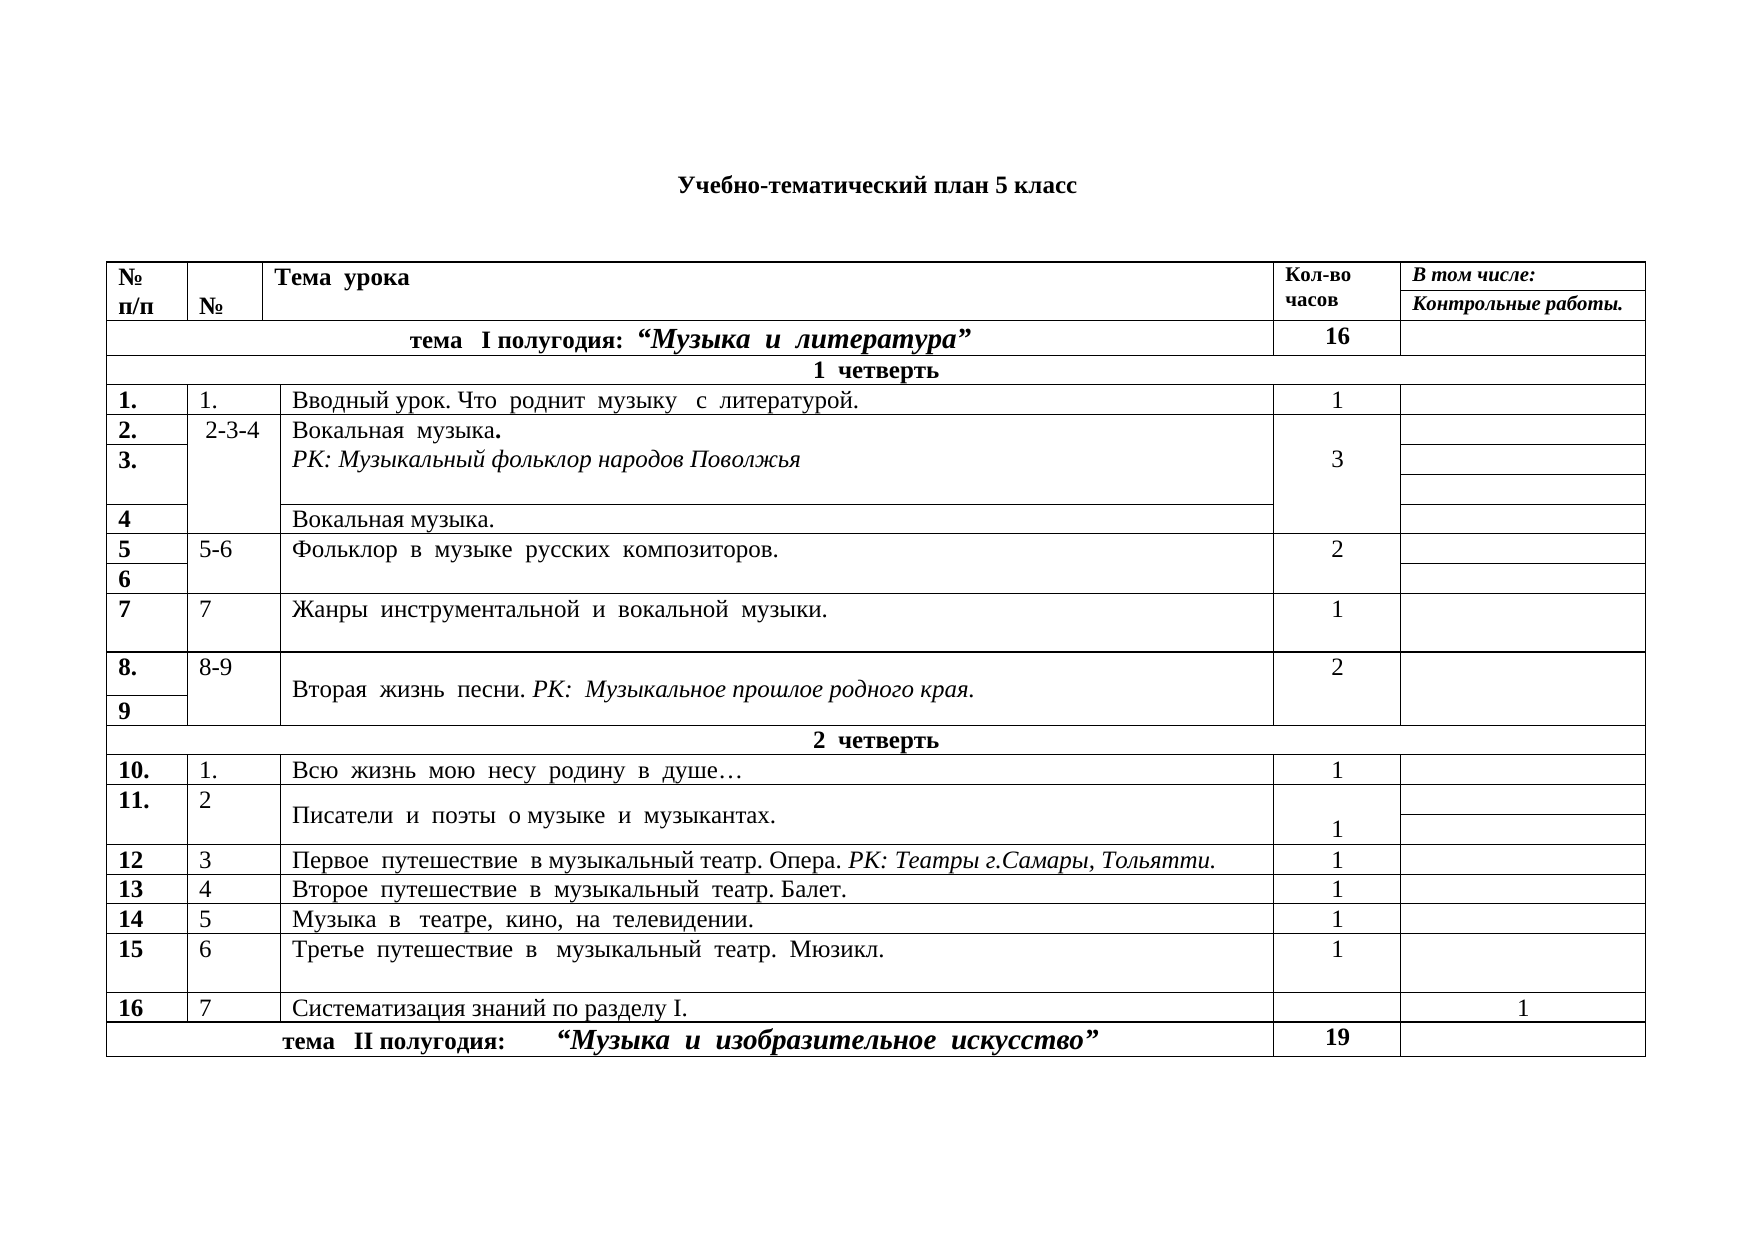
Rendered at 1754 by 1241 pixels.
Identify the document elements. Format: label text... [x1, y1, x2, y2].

table_cell Музыка в театре, кино, на телевидении. [281, 904, 1273, 933]
table_cell 2-3-4 [188, 415, 280, 533]
table_cell 1 [1274, 904, 1400, 933]
table_cell 11. [107, 785, 187, 844]
table_cell [1274, 993, 1400, 1021]
table_cell [1401, 534, 1645, 563]
table_cell 2 [188, 785, 280, 844]
table_cell 16 [107, 993, 187, 1021]
table_header № [188, 263, 262, 320]
table_cell Писатели и поэты о музыке и музыкантах. [281, 785, 1273, 844]
table_cell Фольклор в музыке русских композиторов. [281, 534, 1273, 593]
table_cell Контрольные работы. [1401, 291, 1645, 320]
table_cell 8-9 [188, 653, 280, 724]
table_cell 1 [1274, 755, 1400, 784]
table_cell 14 [107, 904, 187, 933]
table_cell 2. [107, 415, 187, 444]
table_cell 7 [107, 594, 187, 651]
table_cell 4 [188, 875, 280, 903]
table_cell 15 [107, 934, 187, 992]
table_cell 3 [188, 845, 280, 873]
table_cell Вокальная музыка. РК: Музыкальный фольклор народов Поволжья [281, 415, 1273, 503]
table_cell 4 [107, 505, 187, 533]
table_cell 1 [1274, 594, 1400, 651]
table_cell 2 [1274, 534, 1400, 593]
text Учебно-тематический план 5 класс [118, 170, 1636, 199]
table_cell [1401, 564, 1645, 593]
table_cell 3. [107, 445, 187, 503]
table_cell [1401, 653, 1645, 724]
table_cell 12 [107, 845, 187, 873]
table_cell Первое путешествие в музыкальный театр. Опера. РК: Театры г.Самары, Тольятти. [281, 845, 1273, 873]
table_cell 6 [188, 934, 280, 992]
table_header № п/п [107, 263, 187, 320]
table_cell 13 [107, 875, 187, 903]
table_cell 2 [1274, 653, 1400, 724]
table_cell 1. [188, 755, 280, 784]
table_cell [1401, 875, 1645, 903]
table_cell 1. [107, 385, 187, 414]
table_cell 3 [1274, 415, 1400, 533]
table_cell [1401, 505, 1645, 533]
table_cell Всю жизнь мою несу родину в душе… [281, 755, 1273, 784]
table_cell [1401, 445, 1645, 474]
table_cell 6 [107, 564, 187, 593]
table_cell 1. [188, 385, 280, 414]
table_cell [1401, 785, 1645, 814]
table_cell 1 [1274, 934, 1400, 992]
table_header В том числе: [1401, 263, 1645, 290]
table_cell 5-6 [188, 534, 280, 593]
table_cell 1 [1274, 875, 1400, 903]
table_cell [1401, 845, 1645, 873]
table_cell 7 [188, 993, 280, 1021]
table_cell Систематизация знаний по разделу I. [281, 993, 1273, 1021]
table_cell Вокальная музыка. [281, 505, 1273, 533]
table_cell Вторая жизнь песни. РК: Музыкальное прошлое родного края. [281, 653, 1273, 724]
table_cell Третье путешествие в музыкальный театр. Мюзикл. [281, 934, 1273, 992]
table_cell [1401, 1023, 1645, 1056]
table_cell [1401, 904, 1645, 933]
table_cell 1 [1274, 785, 1400, 844]
table_cell 16 [1274, 321, 1400, 354]
table_cell Жанры инструментальной и вокальной музыки. [281, 594, 1273, 651]
table_cell тема II полугодия: “Музыка и изобразительное искусство” [107, 1023, 1273, 1056]
table_cell 2 четверть [107, 726, 1645, 754]
table_cell [1401, 755, 1645, 784]
table_cell 5 [188, 904, 280, 933]
table_cell [1401, 594, 1645, 651]
table_cell [1401, 815, 1645, 844]
table_cell Вводный урок. Что роднит музыку с литературой. [281, 385, 1273, 414]
table_cell [1401, 415, 1645, 444]
table_cell 5 [107, 534, 187, 563]
table_header Тема урока [263, 263, 1273, 320]
table_cell [1401, 321, 1645, 354]
table_cell тема I полугодия: “Музыка и литература” [107, 321, 1273, 354]
table_cell [1401, 475, 1645, 503]
table_cell 1 четверть [107, 356, 1645, 384]
table_header Кол-во часов [1274, 263, 1400, 320]
table_cell 8. [107, 653, 187, 695]
table_cell 10. [107, 755, 187, 784]
table_cell 9 [107, 696, 187, 724]
table_cell Второе путешествие в музыкальный театр. Балет. [281, 875, 1273, 903]
table_cell [1401, 934, 1645, 992]
table_cell 19 [1274, 1023, 1400, 1056]
table_cell [1401, 385, 1645, 414]
table_cell 7 [188, 594, 280, 651]
table_cell 1 [1401, 993, 1645, 1021]
table_cell 1 [1274, 845, 1400, 873]
table_cell 1 [1274, 385, 1400, 414]
